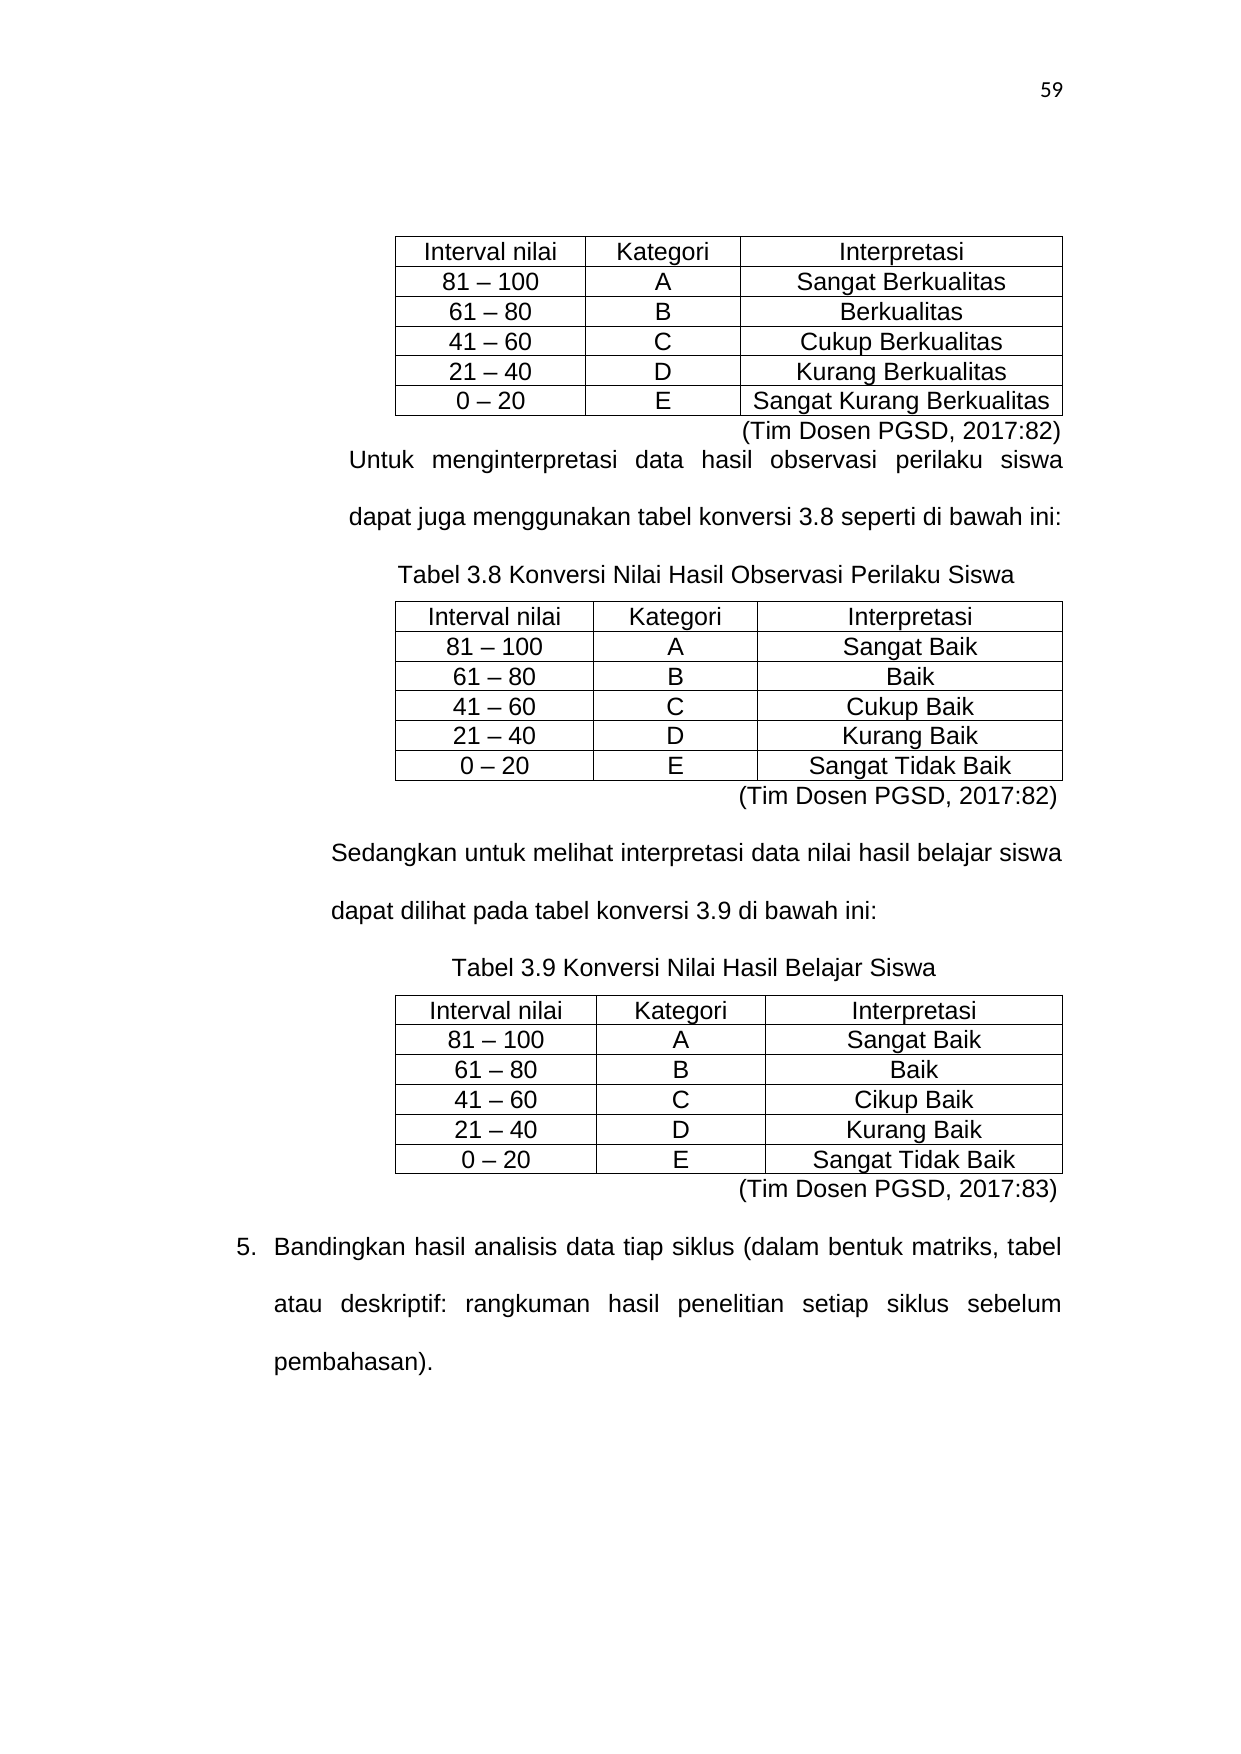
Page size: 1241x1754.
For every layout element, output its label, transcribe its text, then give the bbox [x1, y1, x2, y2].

table_cell Cukup Berkualitas [741, 327, 1062, 355]
table_cell D [597, 1115, 765, 1143]
table_cell B [597, 1055, 765, 1084]
table_cell Kurang Berkualitas [741, 356, 1062, 385]
text Tabel 3.9 Konversi Nilai Hasil Belajar Siswa [325, 953, 1063, 982]
table_cell 61 – 80 [396, 297, 585, 326]
table_cell 21 – 40 [396, 1115, 596, 1143]
table_cell A [586, 267, 740, 296]
table_cell 41 – 60 [396, 1085, 596, 1114]
table_cell Sangat Kurang Berkualitas [741, 386, 1062, 415]
table_cell E [594, 751, 757, 780]
table_cell 81 – 100 [396, 267, 585, 296]
table_cell Sangat Berkualitas [741, 267, 1062, 296]
table_header Interpretasi [741, 237, 1062, 266]
table_cell 61 – 80 [396, 1055, 596, 1084]
table_cell B [594, 662, 757, 690]
table_cell 21 – 40 [396, 721, 593, 750]
table_header Kategori [586, 237, 740, 266]
text Tabel 3.8 Konversi Nilai Hasil Observasi Perilaku Siswa [349, 560, 1063, 588]
table_header Interval nilai [396, 237, 585, 266]
table_cell D [586, 356, 740, 385]
table_cell 0 – 20 [396, 386, 585, 415]
table_cell 81 – 100 [396, 632, 593, 661]
table_cell A [594, 632, 757, 661]
table_cell 0 – 20 [396, 1145, 596, 1173]
table_header Interval nilai [396, 602, 593, 631]
table_header Interval nilai [396, 996, 596, 1024]
text (Tim Dosen PGSD, 2017:82) [738, 781, 1063, 809]
table_cell C [594, 691, 757, 720]
table_cell Cukup Baik [758, 691, 1062, 720]
table_cell A [597, 1025, 765, 1054]
table_cell Kurang Baik [758, 721, 1062, 750]
table_cell E [586, 386, 740, 415]
table_header Kategori [594, 602, 757, 631]
text Sedangkan untuk melihat interpretasi data nilai hasil belajar siswa dapat dilihat pada tabel konversi 3.9 di bawah ini: [331, 838, 1063, 924]
table_cell B [586, 297, 740, 326]
text (Tim Dosen PGSD, 2017:82) [686, 416, 1063, 445]
table_cell Sangat Baik [766, 1025, 1062, 1054]
table_cell D [594, 721, 757, 750]
table_cell C [597, 1085, 765, 1114]
table_header Interpretasi [758, 602, 1062, 631]
table_cell 0 – 20 [396, 751, 593, 780]
text Untuk menginterpretasi data hasil observasi perilaku siswa dapat juga menggunakan tabel konversi 3.8 seperti di bawah ini: [349, 445, 1063, 531]
table_cell 41 – 60 [396, 691, 593, 720]
table_cell 81 – 100 [396, 1025, 596, 1054]
table_cell 21 – 40 [396, 356, 585, 385]
table_cell Baik [766, 1055, 1062, 1084]
text (Tim Dosen PGSD, 2017:83) [738, 1174, 1063, 1203]
table_cell Cikup Baik [766, 1085, 1062, 1114]
table_cell 41 – 60 [396, 327, 585, 355]
table_cell C [586, 327, 740, 355]
table_cell Berkualitas [741, 297, 1062, 326]
list Bandingkan hasil analisis data tiap siklus (dalam bentuk matriks, tabel atau deskriptif: rangkuman hasil penelitian setiap siklus sebelum pembahasan). [236, 1232, 1063, 1376]
table_cell E [597, 1145, 765, 1173]
table_cell 61 – 80 [396, 662, 593, 690]
table_cell Sangat Baik [758, 632, 1062, 661]
table_header Interpretasi [766, 996, 1062, 1024]
table_cell Sangat Tidak Baik [766, 1145, 1062, 1173]
table_cell Baik [758, 662, 1062, 690]
table_cell Sangat Tidak Baik [758, 751, 1062, 780]
table_cell Kurang Baik [766, 1115, 1062, 1143]
table_header Kategori [597, 996, 765, 1024]
